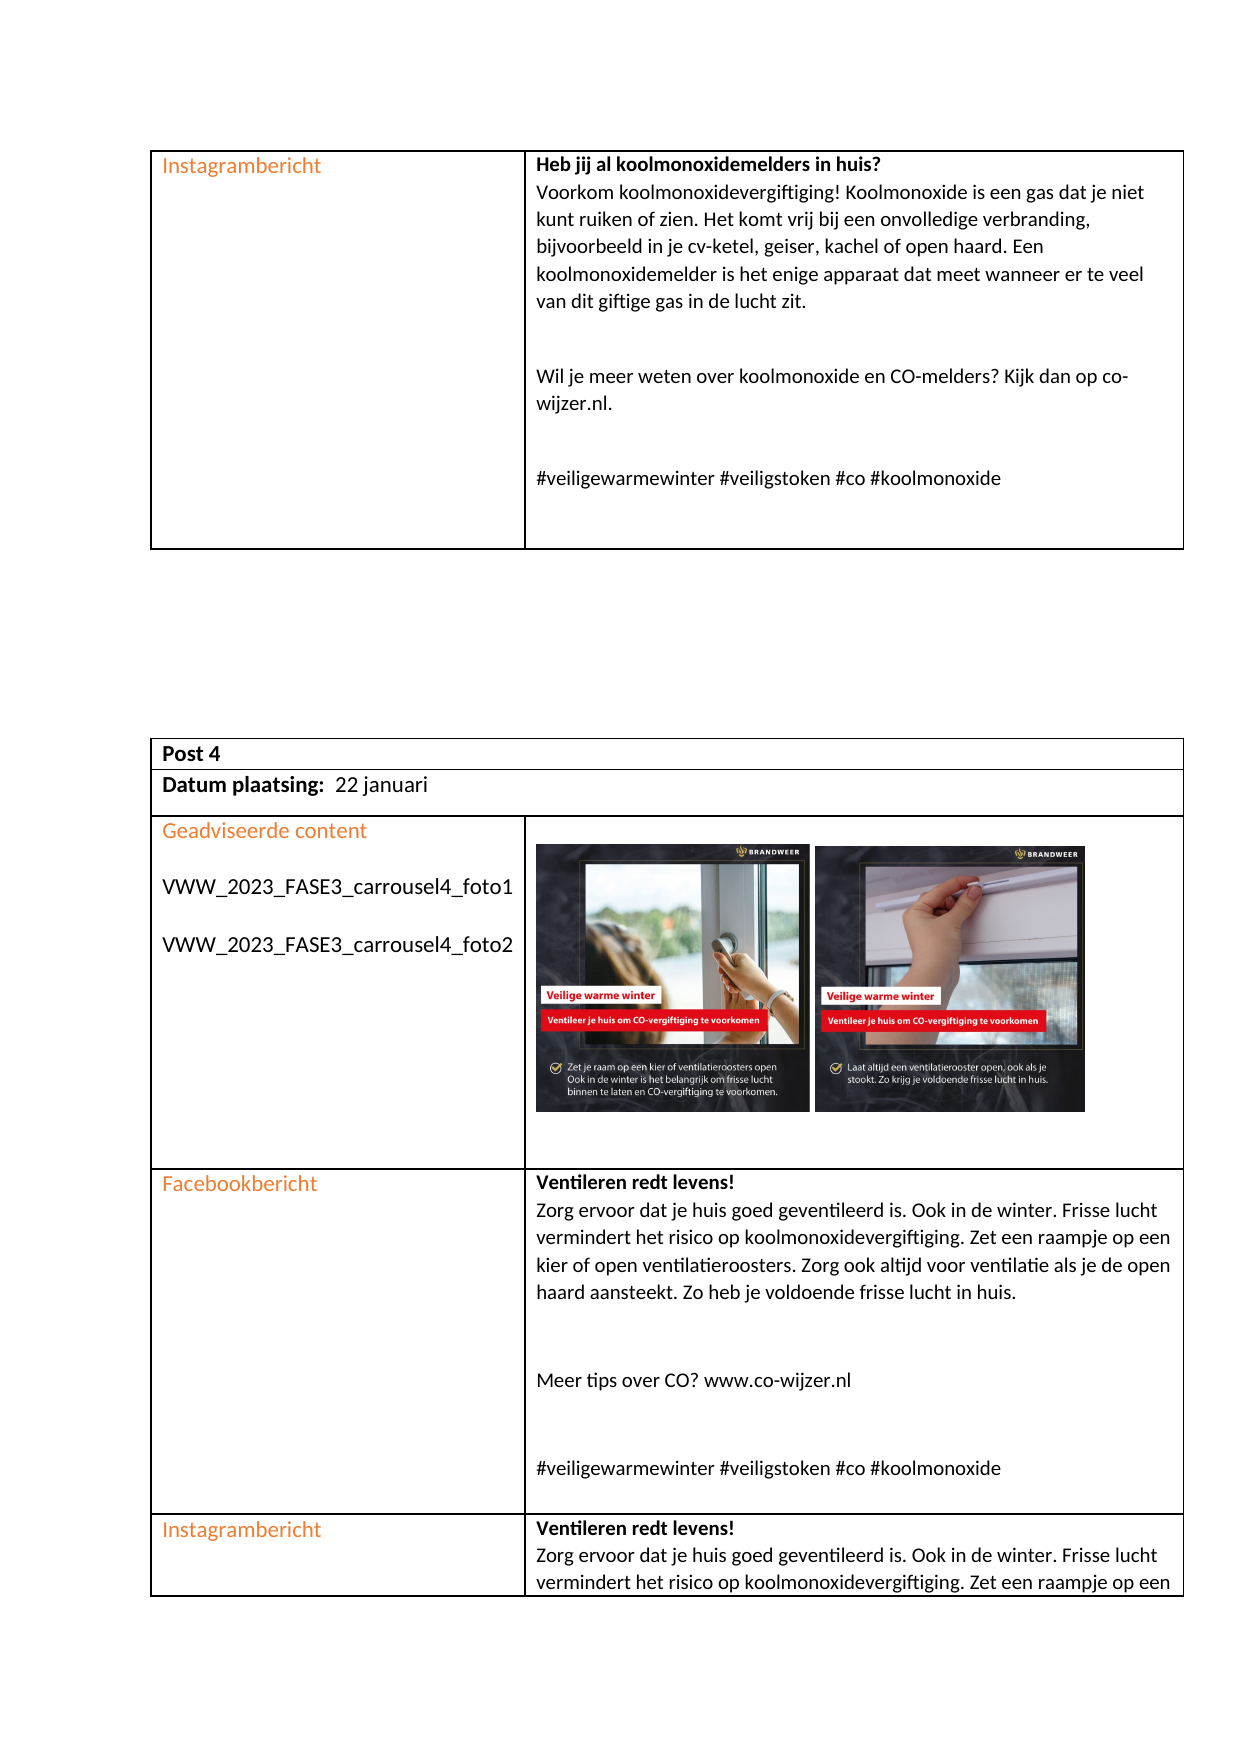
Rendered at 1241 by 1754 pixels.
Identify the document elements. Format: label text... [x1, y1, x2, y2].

table_cell Datum plaatsing: 22 januari [152, 770, 1183, 815]
table_header Post 4 [152, 739, 1183, 769]
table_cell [526, 1515, 1183, 1595]
table_cell Heb jij al koolmonoxidemelders in huis? Voorkom koolmonoxidevergiftiging! Koolmonoxide is een gas dat je niet kunt ruiken of zien. Het komt vrij bij een onvolledige verbranding, bijvoorbeeld in je cv-ketel, geiser, kachel of open haard. Een koolmonoxidemelder is het enige apparaat dat meet wanneer er te veel van dit giftige gas in de lucht zit. Wil je meer weten over koolmonoxide en CO-melders? Kijk dan op co-wijzer.nl. #veiligewarmewinter #veiligstoken #co #koolmonoxide [526, 152, 1183, 548]
table_cell Instagrambericht [152, 152, 524, 548]
table_cell Geadviseerde content VWW_2023_FASE3_carrousel4_foto1 VWW_2023_FASE3_carrousel4_foto2 [152, 817, 524, 1168]
picture [815, 846, 1085, 1112]
table_cell Instagrambericht [152, 1515, 524, 1595]
picture [536, 844, 810, 1112]
table_cell Facebookbericht [152, 1170, 524, 1513]
table_cell [526, 817, 1183, 1168]
